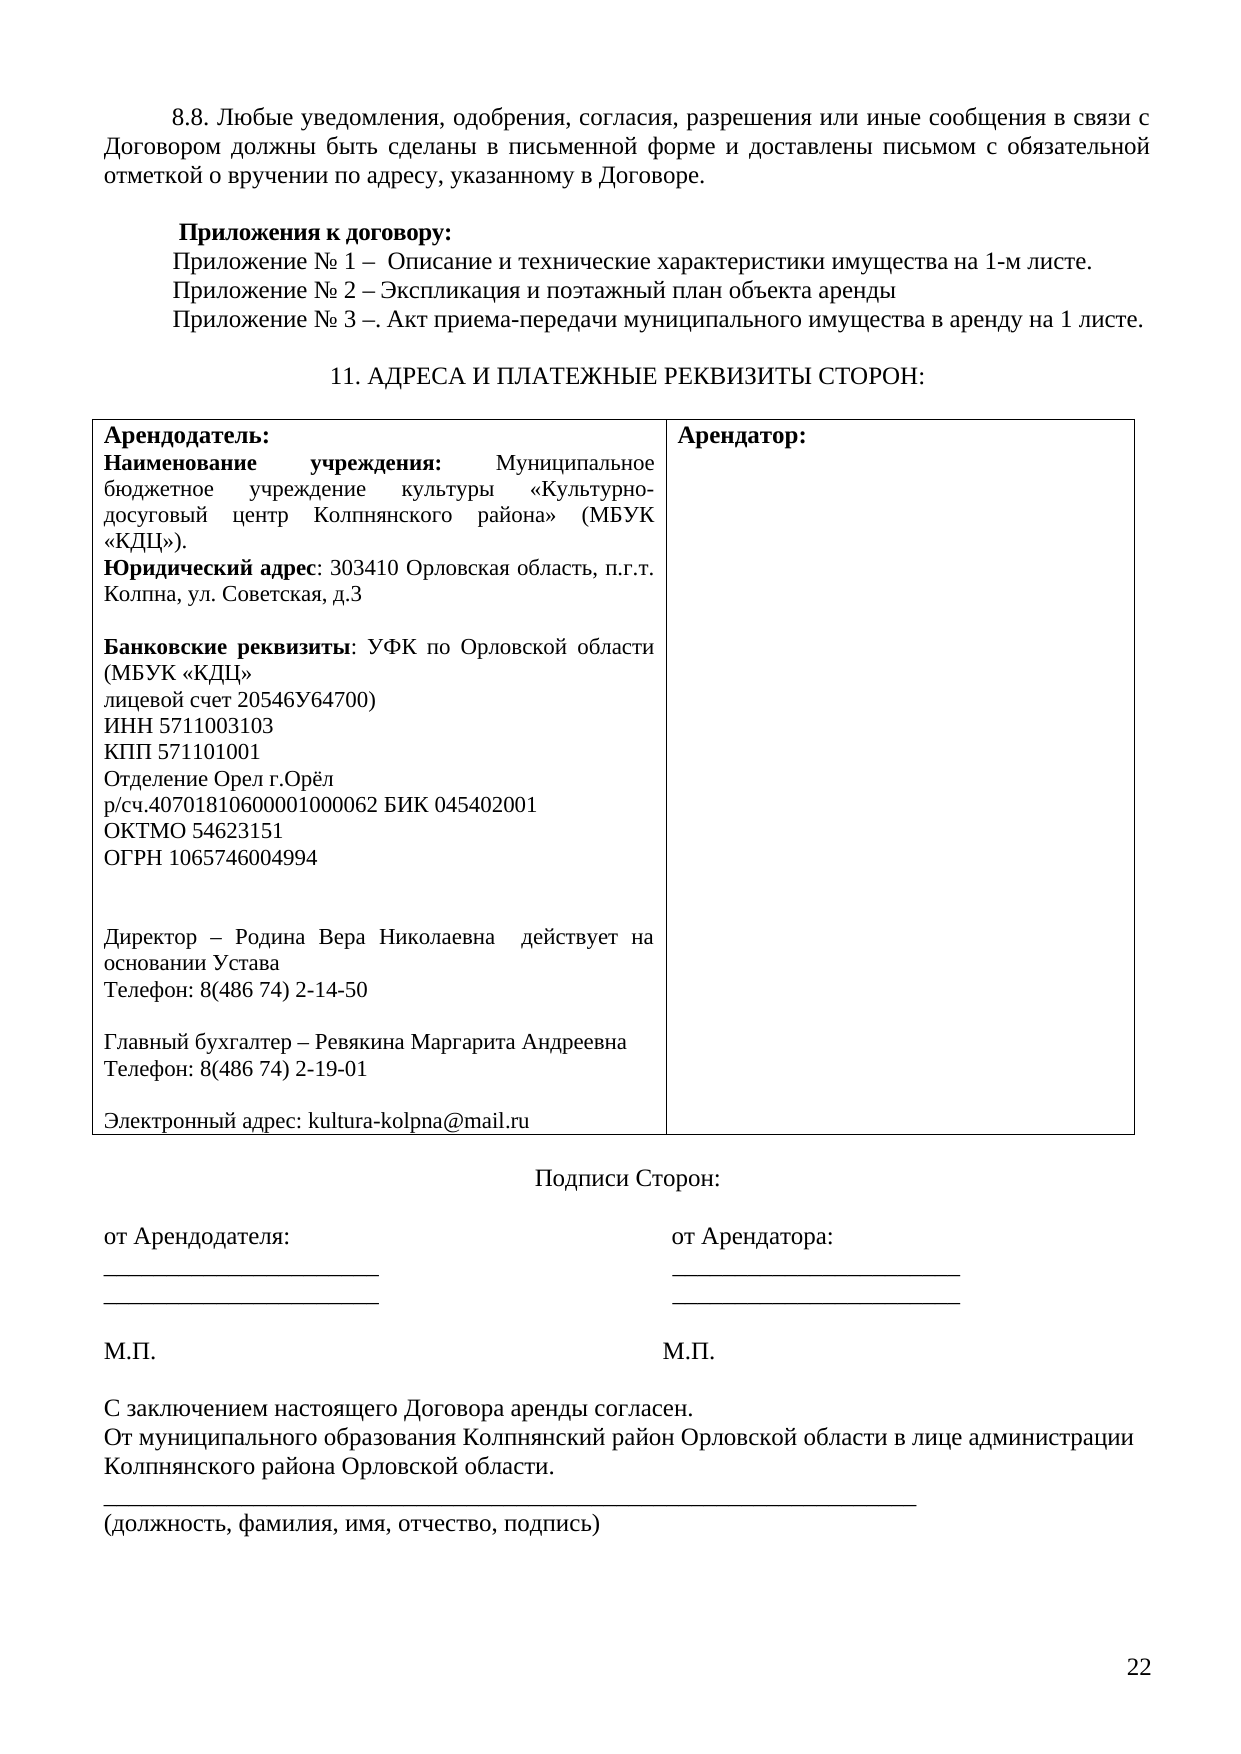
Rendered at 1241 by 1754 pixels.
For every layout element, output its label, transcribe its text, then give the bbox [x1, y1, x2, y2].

text Приложения к договору: [103, 217, 1152, 246]
text 8.8. Любые уведомления, одобрения, согласия, разрешения или иные сообщения в связи с Договором должны быть сделаны в письменной форме и доставлены письмом с обязательной отметкой о вручении по адресу, указанному в Договоре. [103, 102, 1152, 189]
text Приложение № 1 – Описание и технические характеристики имущества на 1-м листе. [103, 246, 1152, 275]
text _________________________________________________________________ (должность, фамилия, имя, отчество, подпись) [103, 1480, 1152, 1537]
table_header Арендатор: [667, 420, 1134, 1134]
table_header Арендодатель: Наименование учреждения: Муниципальное бюджетное учреждение культуры «Культурно-досуговый центр Колпнянского района» (МБУК «КДЦ»). Юридический адрес: 303410 Орловская область, п.г.т. Колпна, ул. Советская, д.3 Банковские реквизиты: УФК по Орловской области (МБУК «КДЦ» лицевой счет 20546У64700) ИНН 5711003103 КПП 571101001 Отделение Орел г.Орёл р/сч.40701810600001000062 БИК 045402001 ОКТМО 54623151 ОГРН 1065746004994 Директор – Родина Вера Николаевна действует на основании Устава Телефон: 8(486 74) 2-14-50 Главный бухгалтер – Ревякина Маргарита Андреевна Телефон: 8(486 74) 2-19-01 Электронный адрес: kultura-kolpna@mail.ru [93, 420, 666, 1134]
text Приложение № 2 – Экспликация и поэтажный план объекта аренды [103, 275, 1152, 304]
text М.П. М.П. [103, 1336, 1152, 1365]
text Приложение № 3 –. Акт приема-передачи муниципального имущества в аренду на 1 листе. [103, 304, 1152, 332]
text 11. АДРЕСА И ПЛАТЕЖНЫЕ РЕКВИЗИТЫ СТОРОН: [103, 361, 1152, 390]
text Подписи Сторон: [103, 1163, 1152, 1192]
text С заключением настоящего Договора аренды согласен. От муниципального образования Колпнянский район Орловской области в лице администрации Колпнянского района Орловской области. [103, 1393, 1152, 1480]
text от Арендодателя: от Арендатора: ______________________ _______________________ ______________________ _______________________ [103, 1221, 1152, 1307]
